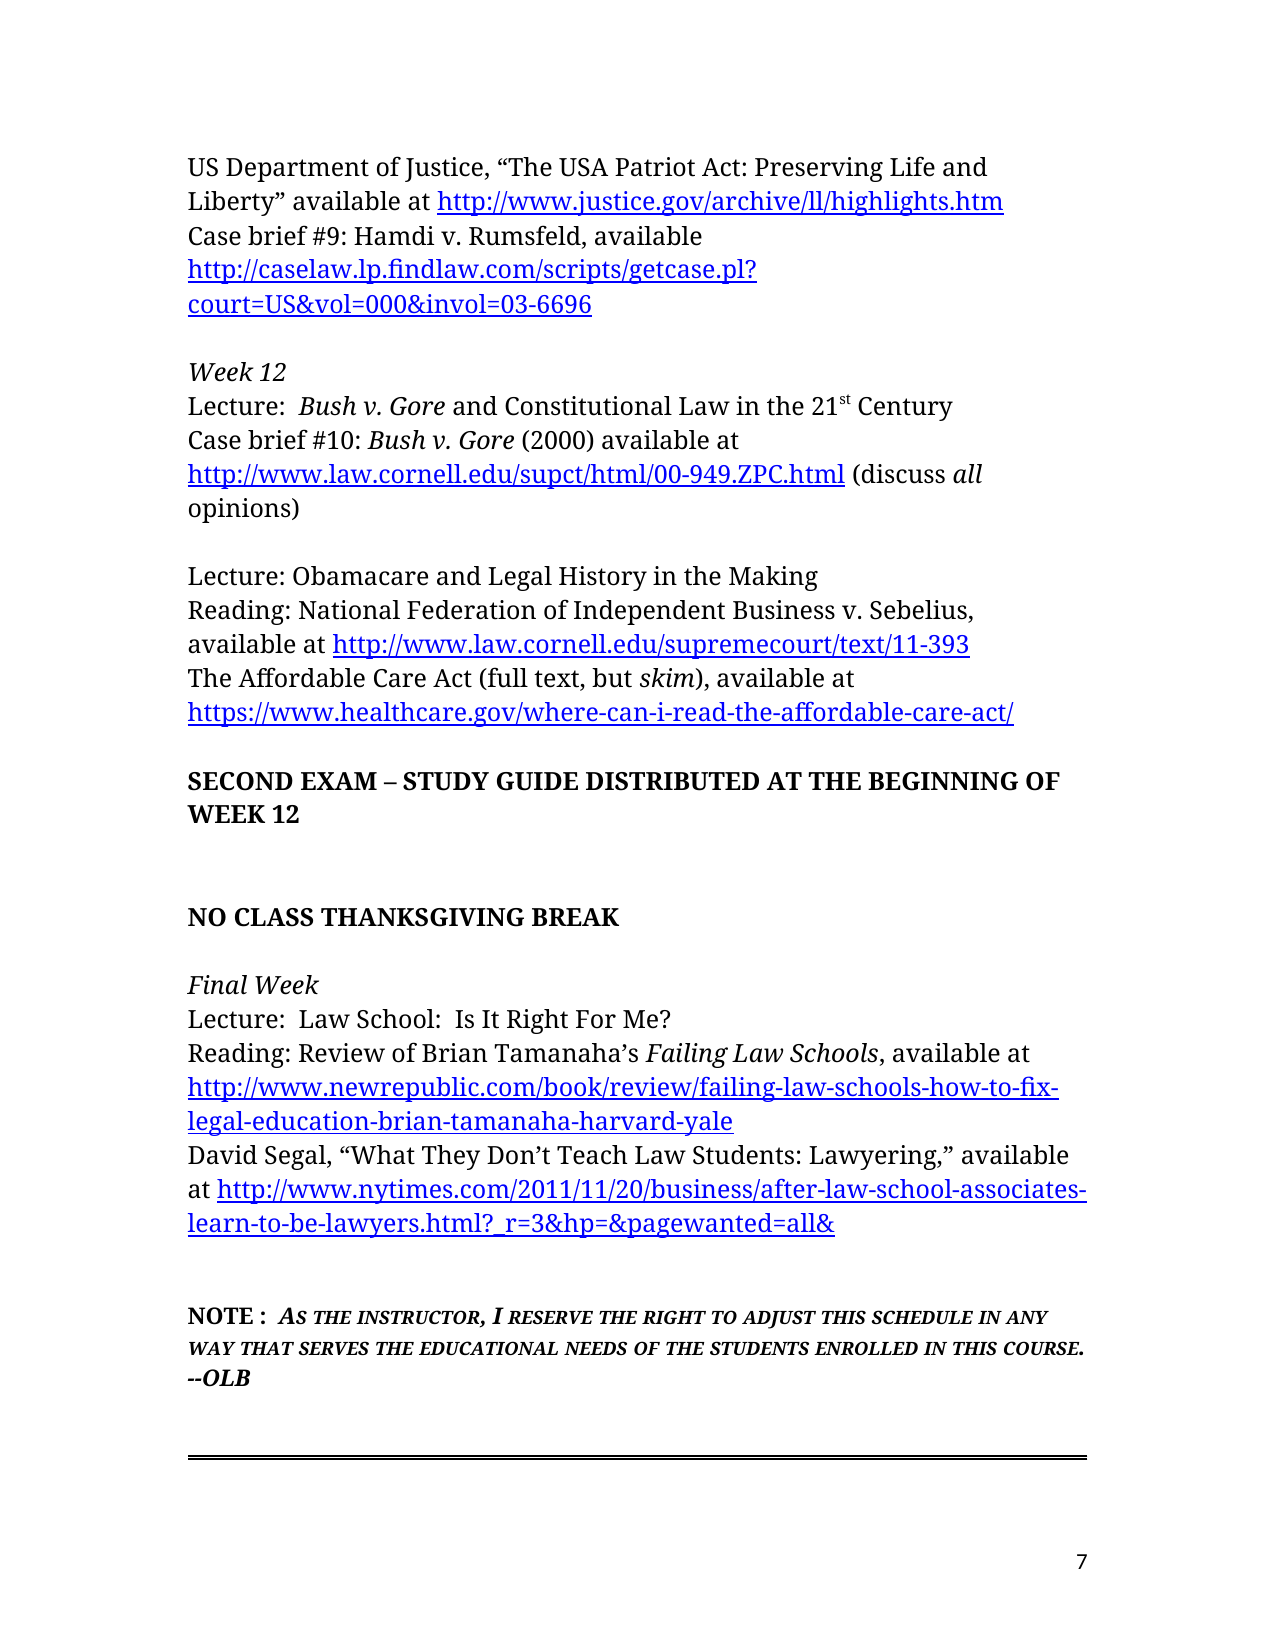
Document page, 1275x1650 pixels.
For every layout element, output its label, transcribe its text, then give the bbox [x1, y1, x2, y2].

text NOTE : As the instructor, I reserve the right to adjust this schedule in any way that serves the educational needs of the students enrolled in this course. --OLB [187, 1299, 1087, 1393]
text US Department of Justice, “The USA Patriot Act: Preserving Life and Liberty” available at http://www.justice.gov/archive/ll/highlights.htm [187, 150, 1087, 218]
text SECOND EXAM – STUDY GUIDE DISTRIBUTED AT THE BEGINNING OF WEEK 12 [187, 763, 1087, 831]
text Case brief #9: Hamdi v. Rumsfeld, available http://caselaw.lp.findlaw.com/scripts/getcase.pl?court=US&vol=000&invol=03-6696 [187, 218, 1087, 320]
text Week 12 [187, 354, 1087, 388]
text David Segal, “What They Don’t Teach Law Students: Lawyering,” available at http://www.nytimes.com/2011/11/20/business/after-law-school-associates-learn-to-be-lawyers.html?_r=3&hp=&pagewanted=all& [187, 1138, 1087, 1240]
text Final Week [187, 967, 1087, 1002]
text Reading: Review of Brian Tamanaha’s Failing Law Schools, available at http://www.newrepublic.com/book/review/failing-law-schools-how-to-fix-legal-education-brian-tamanaha-harvard-yale [187, 1036, 1087, 1138]
text Lecture: Law School: Is It Right For Me? [187, 1002, 1087, 1036]
text The Affordable Care Act (full text, but skim), available at https://www.healthcare.gov/where-can-i-read-the-affordable-care-act/ [187, 661, 1087, 729]
text Lecture: Bush v. Gore and Constitutional Law in the 21st Century [187, 388, 1087, 422]
text Lecture: Obamacare and Legal History in the Making [187, 559, 1087, 593]
text Reading: National Federation of Independent Business v. Sebelius, available at http://www.law.cornell.edu/supremecourt/text/11-393 [187, 593, 1087, 661]
text Case brief #10: Bush v. Gore (2000) available at http://www.law.cornell.edu/supct/html/00-949.ZPC.html (discuss all opinions) [187, 422, 1087, 525]
text NO CLASS THANKSGIVING BREAK [187, 899, 1087, 933]
